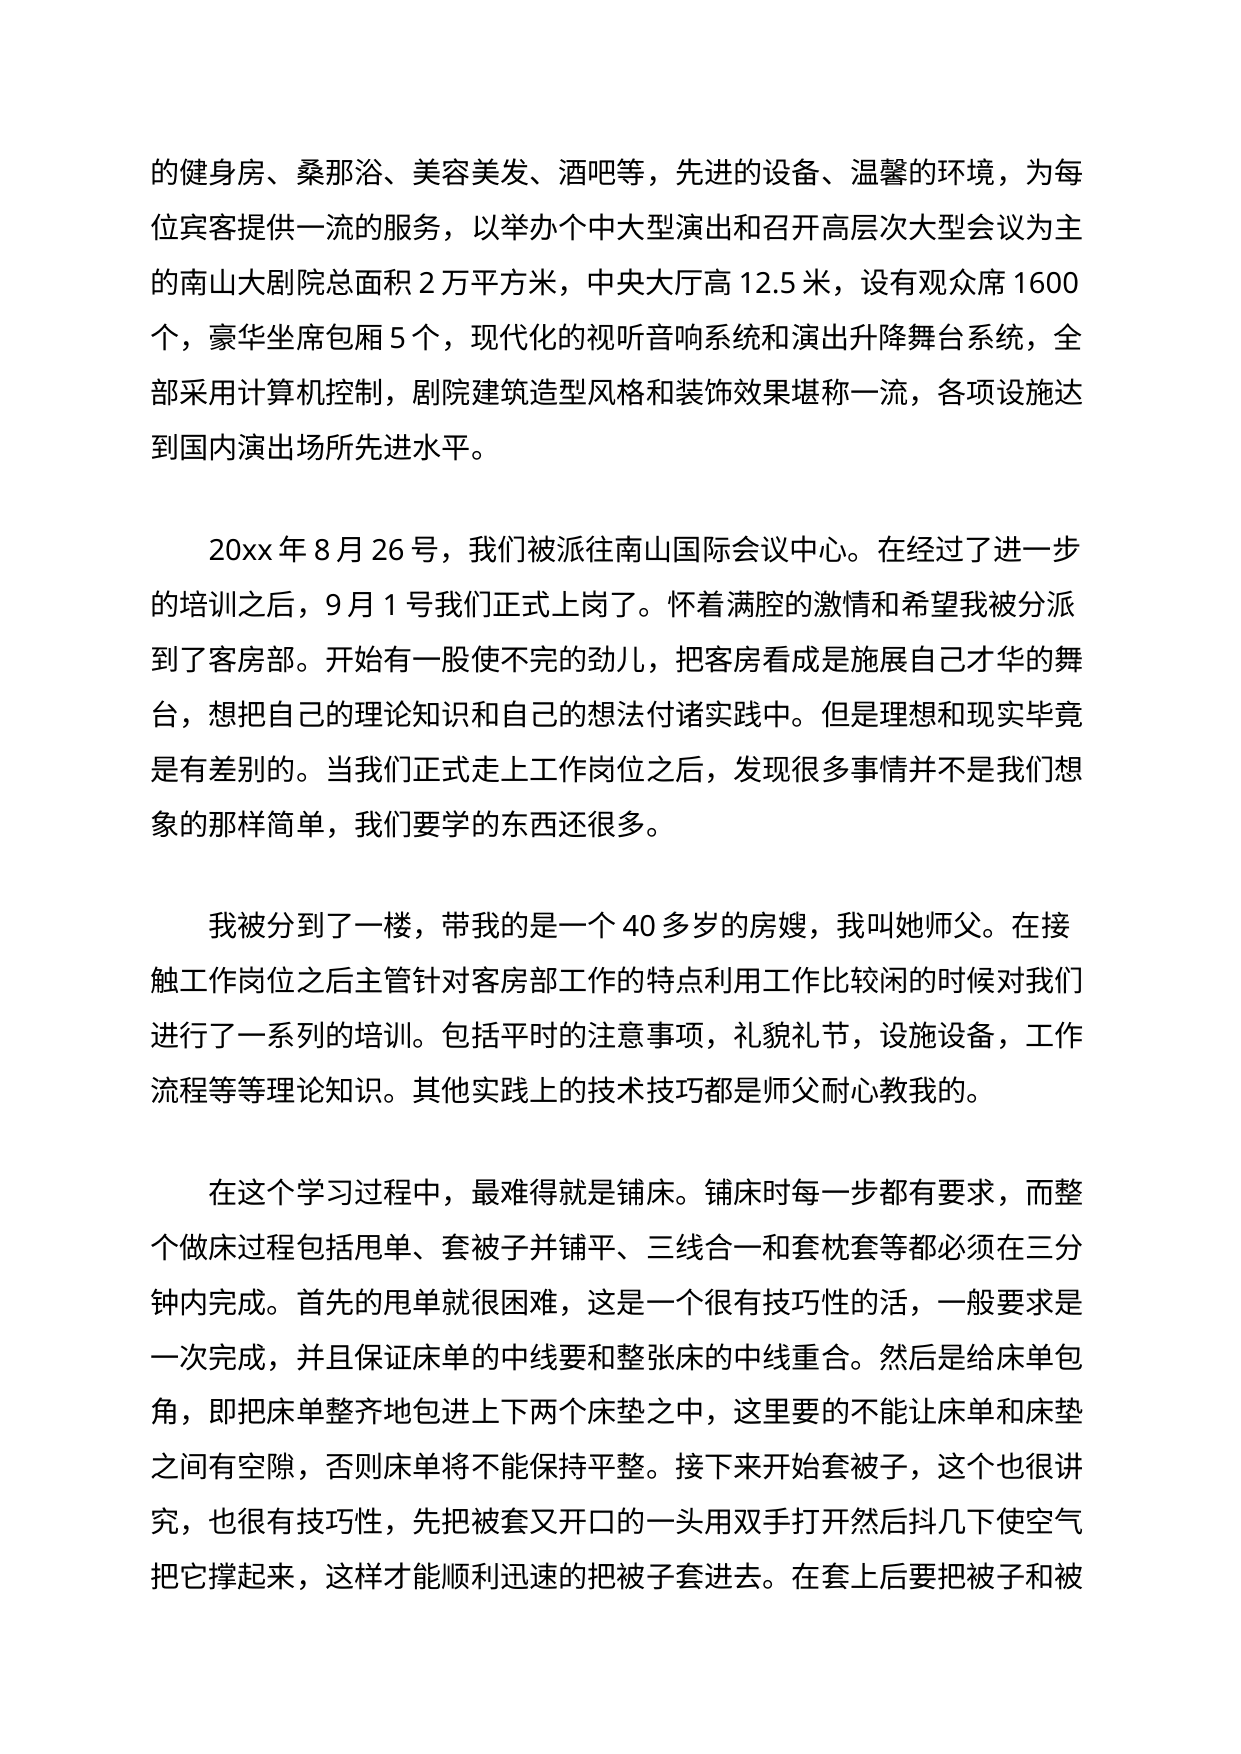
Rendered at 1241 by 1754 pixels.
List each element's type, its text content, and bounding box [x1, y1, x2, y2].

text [150, 150, 1090, 467]
text 20xx年8月26号，我们被派往南山国际会议中心。在经过了进一步的培训之后，9月1号我们正式上岗了。怀着满腔的激情和希望我被分派到了客房部。开始有一股使不完的劲儿，把客房看成是施展自己才华的舞台，想把自己的理论知识和自己的想法付诸实践中。但是理想和现实毕竟是有差别的。当我们正式走上工作岗位之后，发现很多事情并不是我们想象的那样简单，我们要学的东西还很多。 [150, 526, 1090, 843]
text 我被分到了一楼，带我的是一个40多岁的房嫂，我叫她师父。在接触工作岗位之后主管针对客房部工作的特点利用工作比较闲的时候对我们进行了一系列的培训。包括平时的注意事项，礼貌礼节，设施设备，工作流程等等理论知识。其他实践上的技术技巧都是师父耐心教我的。 [150, 903, 1090, 1110]
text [150, 1169, 1090, 1596]
